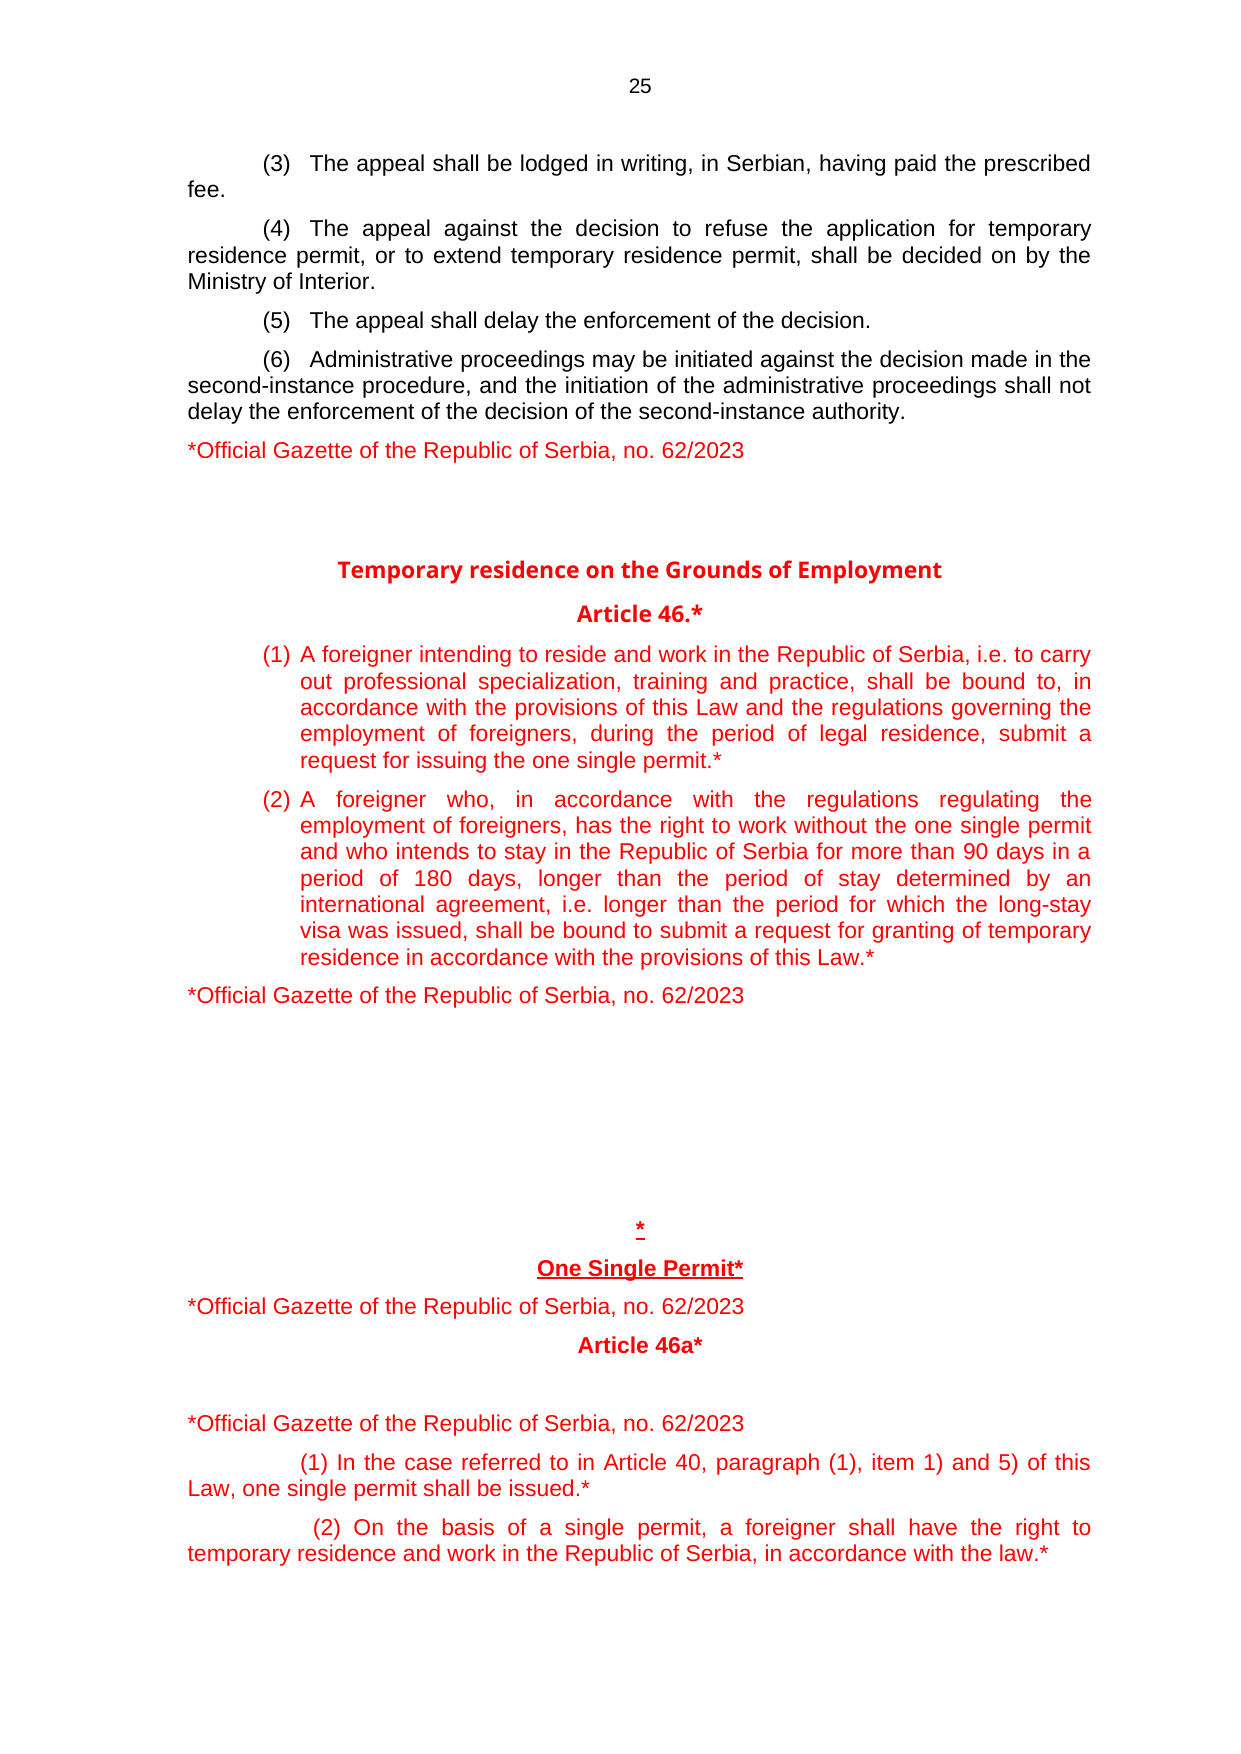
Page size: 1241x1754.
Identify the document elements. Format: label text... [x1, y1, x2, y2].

text *Official Gazette of the Republic of Serbia, no. 62/2023 [187, 982, 1092, 1009]
text Temporary residence on the Grounds of Employment [262, 554, 1017, 585]
text (6) Administrative proceedings may be initiated against the decision made in the second-instance procedure, and the initiation of the administrative proceedings shall not delay the enforcement of the decision of the second-instance authority. [187, 346, 1092, 425]
text Article 46a* [187, 1332, 1092, 1358]
text One Single Permit* [187, 1254, 1092, 1281]
text *Official Gazette of the Republic of Serbia, no. 62/2023 [187, 1410, 1092, 1436]
text * [187, 1216, 1092, 1242]
text *Official Gazette of the Republic of Serbia, no. 62/2023 [187, 437, 1092, 463]
text Article 46.* [262, 597, 1017, 629]
text (5) The appeal shall delay the enforcement of the decision. [187, 307, 1092, 333]
text (3) The appeal shall be lodged in writing, in Serbian, having paid the prescribed fee. [187, 150, 1092, 203]
text (4) The appeal against the decision to refuse the application for temporary residence permit, or to extend temporary residence permit, shall be decided on by the Ministry of Interior. [187, 215, 1092, 294]
text *Official Gazette of the Republic of Serbia, no. 62/2023 [187, 1293, 1092, 1320]
text (2) On the basis of a single permit, a foreigner shall have the right to temporary residence and work in the Republic of Serbia, in accordance with the law.* [187, 1514, 1092, 1567]
list A foreigner intending to reside and work in the Republic of Serbia, i.e. to carry out professional specialization, training and practice, shall be bound to, in accordance with the provisions of this Law and the regulations governing the employment of foreigners, during the period of legal residence, submit a request for issuing the one single permit.* [262, 641, 1092, 773]
text (1) In the case referred to in Article 40, paragraph (1), item 1) and 5) of this Law, one single permit shall be issued.* [187, 1449, 1092, 1501]
list A foreigner who, in accordance with the regulations regulating the employment of foreigners, has the right to work without the one single permit and who intends to stay in the Republic of Serbia for more than 90 days in a period of 180 days, longer than the period of stay determined by an international agreement, i.e. longer than the period for which the long-stay visa was issued, shall be bound to submit a request for granting of temporary residence in accordance with the provisions of this Law.* [262, 786, 1092, 970]
